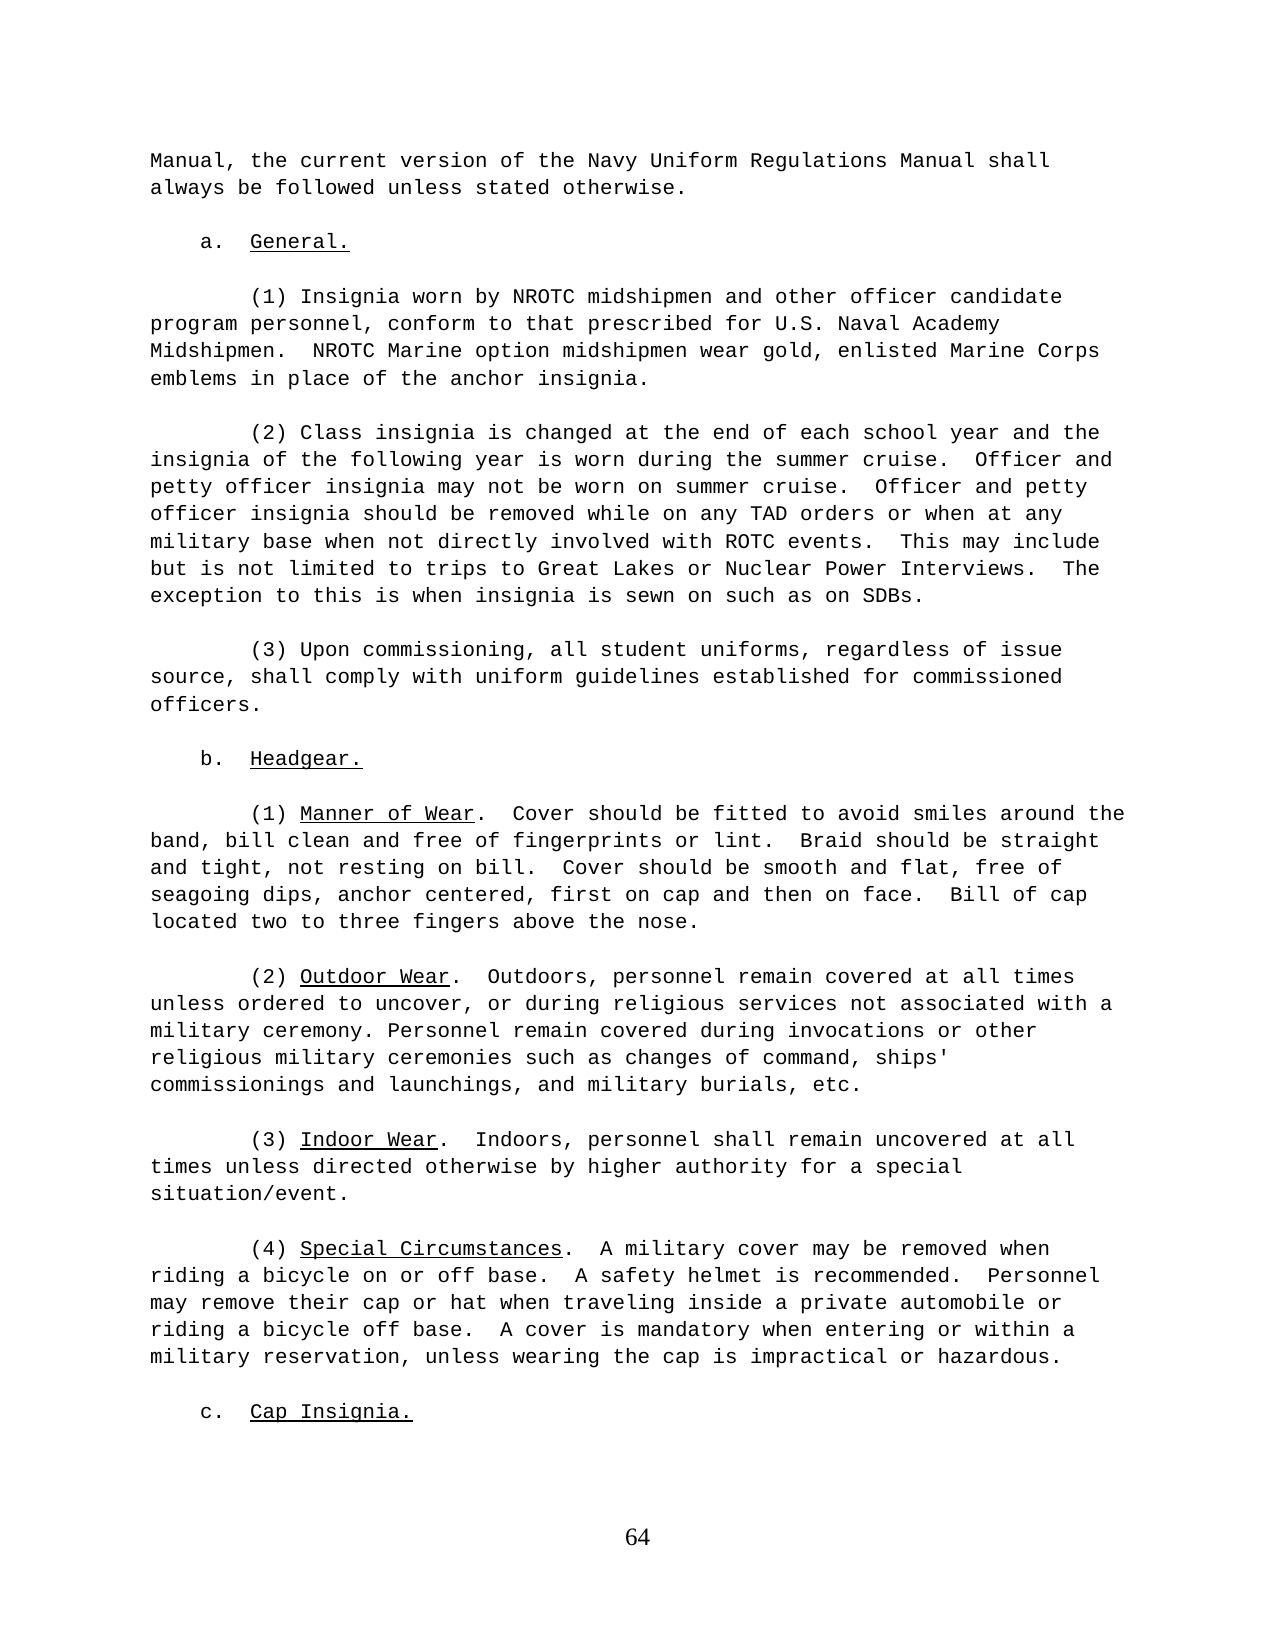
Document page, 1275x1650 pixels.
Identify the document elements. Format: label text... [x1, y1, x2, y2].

text (1) Manner of Wear. Cover should be fitted to avoid smiles around the band, bill clean and free of fingerprints or lint. Braid should be straight and tight, not resting on bill. Cover should be smooth and flat, free of seagoing dips, anchor centered, first on cap and then on face. Bill of cap located two to three fingers above the nose. [150, 802, 1125, 935]
text c. Cap Insignia. [150, 1401, 1125, 1424]
text (4) Special Circumstances. A military cover may be removed when riding a bicycle on or off base. A safety helmet is recommended. Personnel may remove their cap or hat when traveling inside a private automobile or riding a bicycle off base. A cover is mandatory when entering or within a military reservation, unless wearing the cap is impractical or hazardous. [150, 1237, 1125, 1370]
text (3) Upon commissioning, all student uniforms, regardless of issue source, shall comply with uniform guidelines established for commissioned officers. [150, 639, 1125, 717]
text a. General. [150, 232, 1125, 255]
text b. Headgear. [150, 748, 1125, 772]
text (2) Outdoor Wear. Outdoors, personnel remain covered at all times unless ordered to uncover, or during religious services not associated with a military ceremony. Personnel remain covered during invocations or other religious military ceremonies such as changes of command, ships' commissionings and launchings, and military burials, etc. [150, 966, 1125, 1098]
text (3) Indoor Wear. Indoors, personnel shall remain uncovered at all times unless directed otherwise by higher authority for a special situation/event. [150, 1129, 1125, 1207]
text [150, 150, 1125, 201]
text (2) Class insignia is changed at the end of each school year and the insignia of the following year is worn during the summer cruise. Officer and petty officer insignia may not be worn on summer cruise. Officer and petty officer insignia should be removed while on any TAD orders or when at any military base when not directly involved with ROTC events. This may include but is not limited to trips to Great Lakes or Nuclear Power Interviews. The exception to this is when insignia is sewn on such as on SDBs. [150, 422, 1125, 609]
text (1) Insignia worn by NROTC midshipmen and other officer candidate program personnel, conform to that prescribed for U.S. Naval Academy Midshipmen. NROTC Marine option midshipmen wear gold, enlisted Marine Corps emblems in place of the anchor insignia. [150, 286, 1125, 391]
